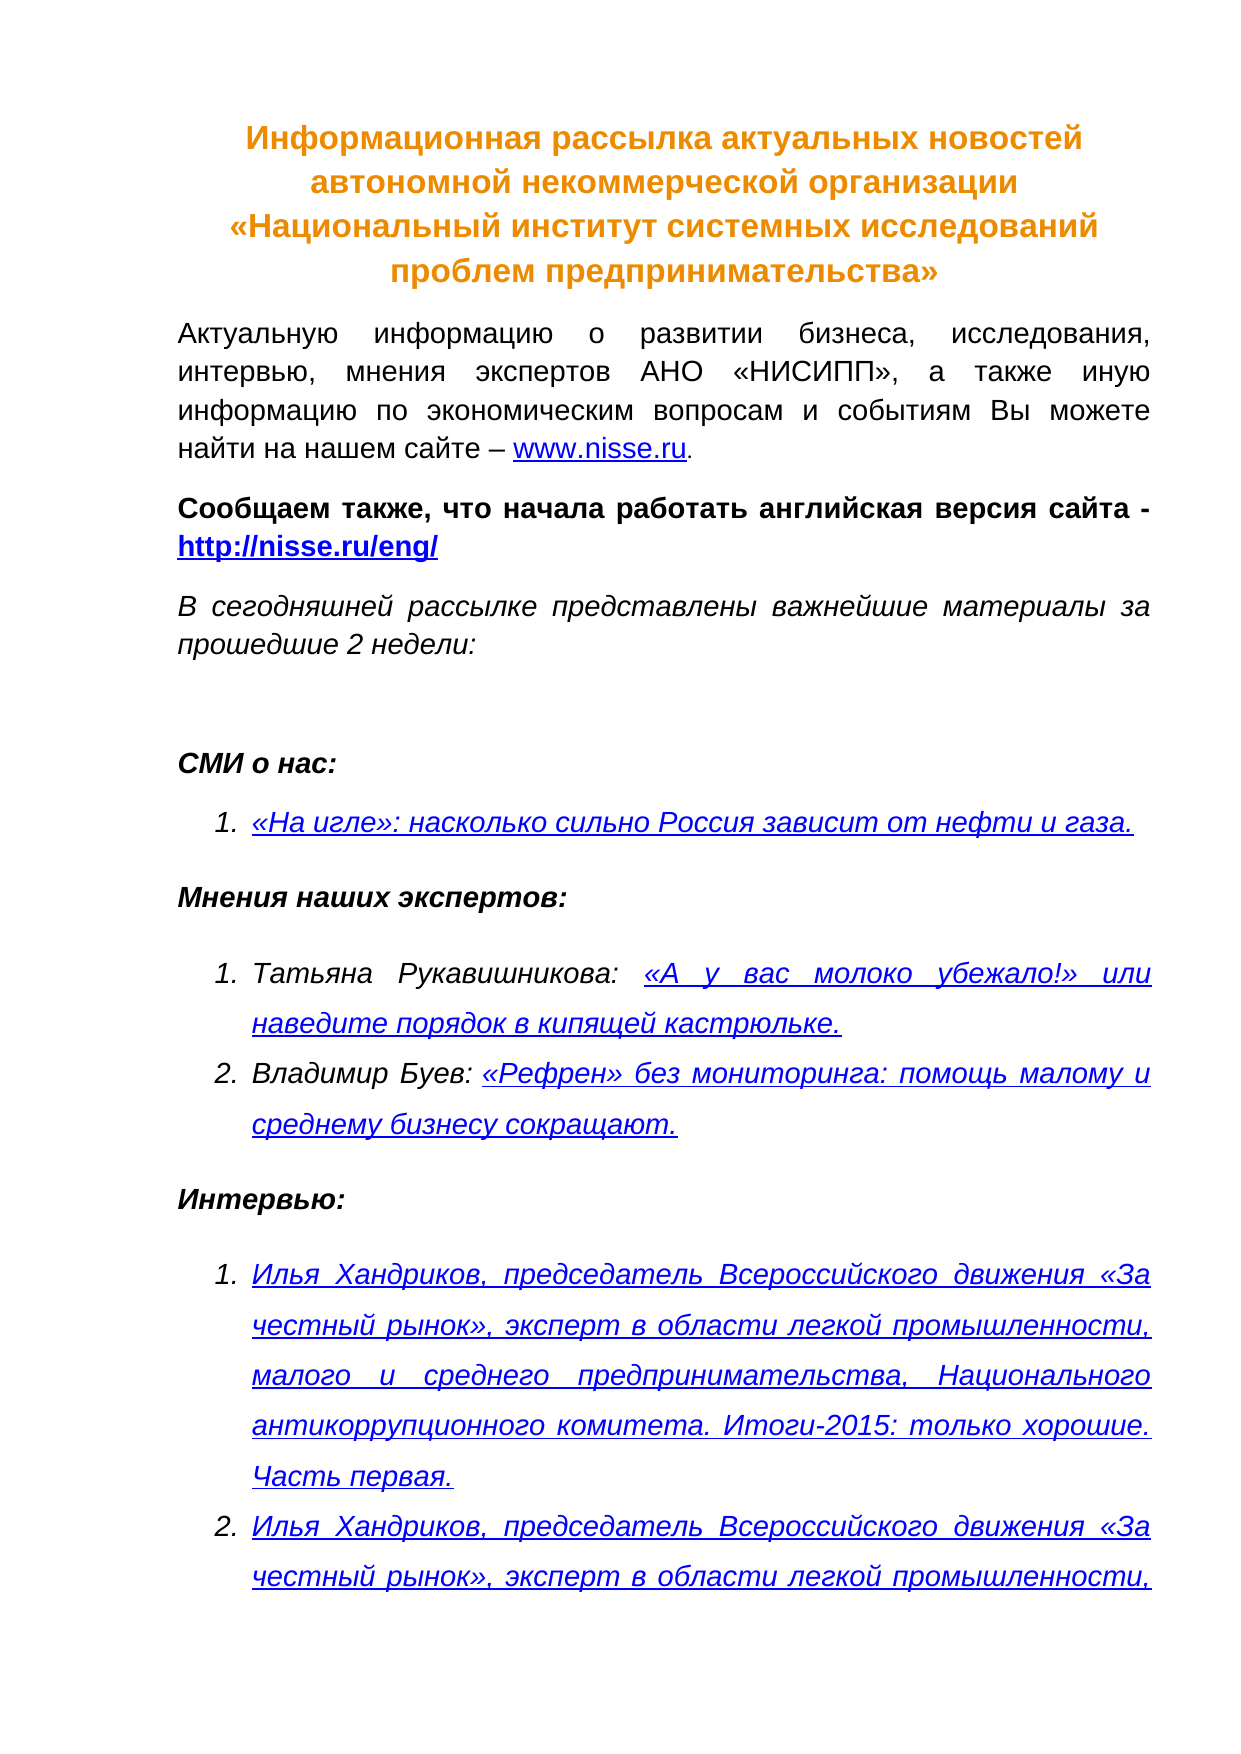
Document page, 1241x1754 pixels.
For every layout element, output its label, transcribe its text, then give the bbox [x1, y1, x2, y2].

list Владимир Буев: «Рефрен» без мониторинга: помощь малому и среднему бизнесу сокращают. [214, 1056, 1152, 1140]
list Татьяна Рукавишникова: «А у вас молоко убежало!» или наведите порядок в кипящей кастрюльке. [214, 956, 1152, 1040]
text В сегодняшней рассылке представлены важнейшие материалы за прошедшие 2 недели: [177, 588, 1152, 661]
text Мнения наших экспертов: [177, 881, 1152, 914]
list «На игле»: насколько сильно Россия зависит от нефти и газа. [214, 805, 1152, 839]
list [214, 1509, 1152, 1593]
text Актуальную информацию о развитии бизнеса, исследования, интервью, мнения экспертов АНО «НИСИПП», а также иную информацию по экономическим вопросам и событиям Вы можете найти на нашем сайте – www.nisse.ru. [177, 316, 1152, 465]
text Интервью: [177, 1182, 1152, 1216]
text Сообщаем также, что начала работать английская версия сайта - http://nisse.ru/eng/ [177, 491, 1152, 563]
text Информационная рассылка актуальных новостей автономной некоммерческой организации «Национальный институт системных исследований проблем предпринимательства» [177, 118, 1152, 289]
list Илья Хандриков, председатель Всероссийского движения «За честный рынок», эксперт в области легкой промышленности, малого и среднего предпринимательства, Национального антикоррупционного комитета. Итоги-2015: только хорошие. Часть первая. [214, 1257, 1152, 1492]
text СМИ о нас: [177, 746, 1152, 779]
